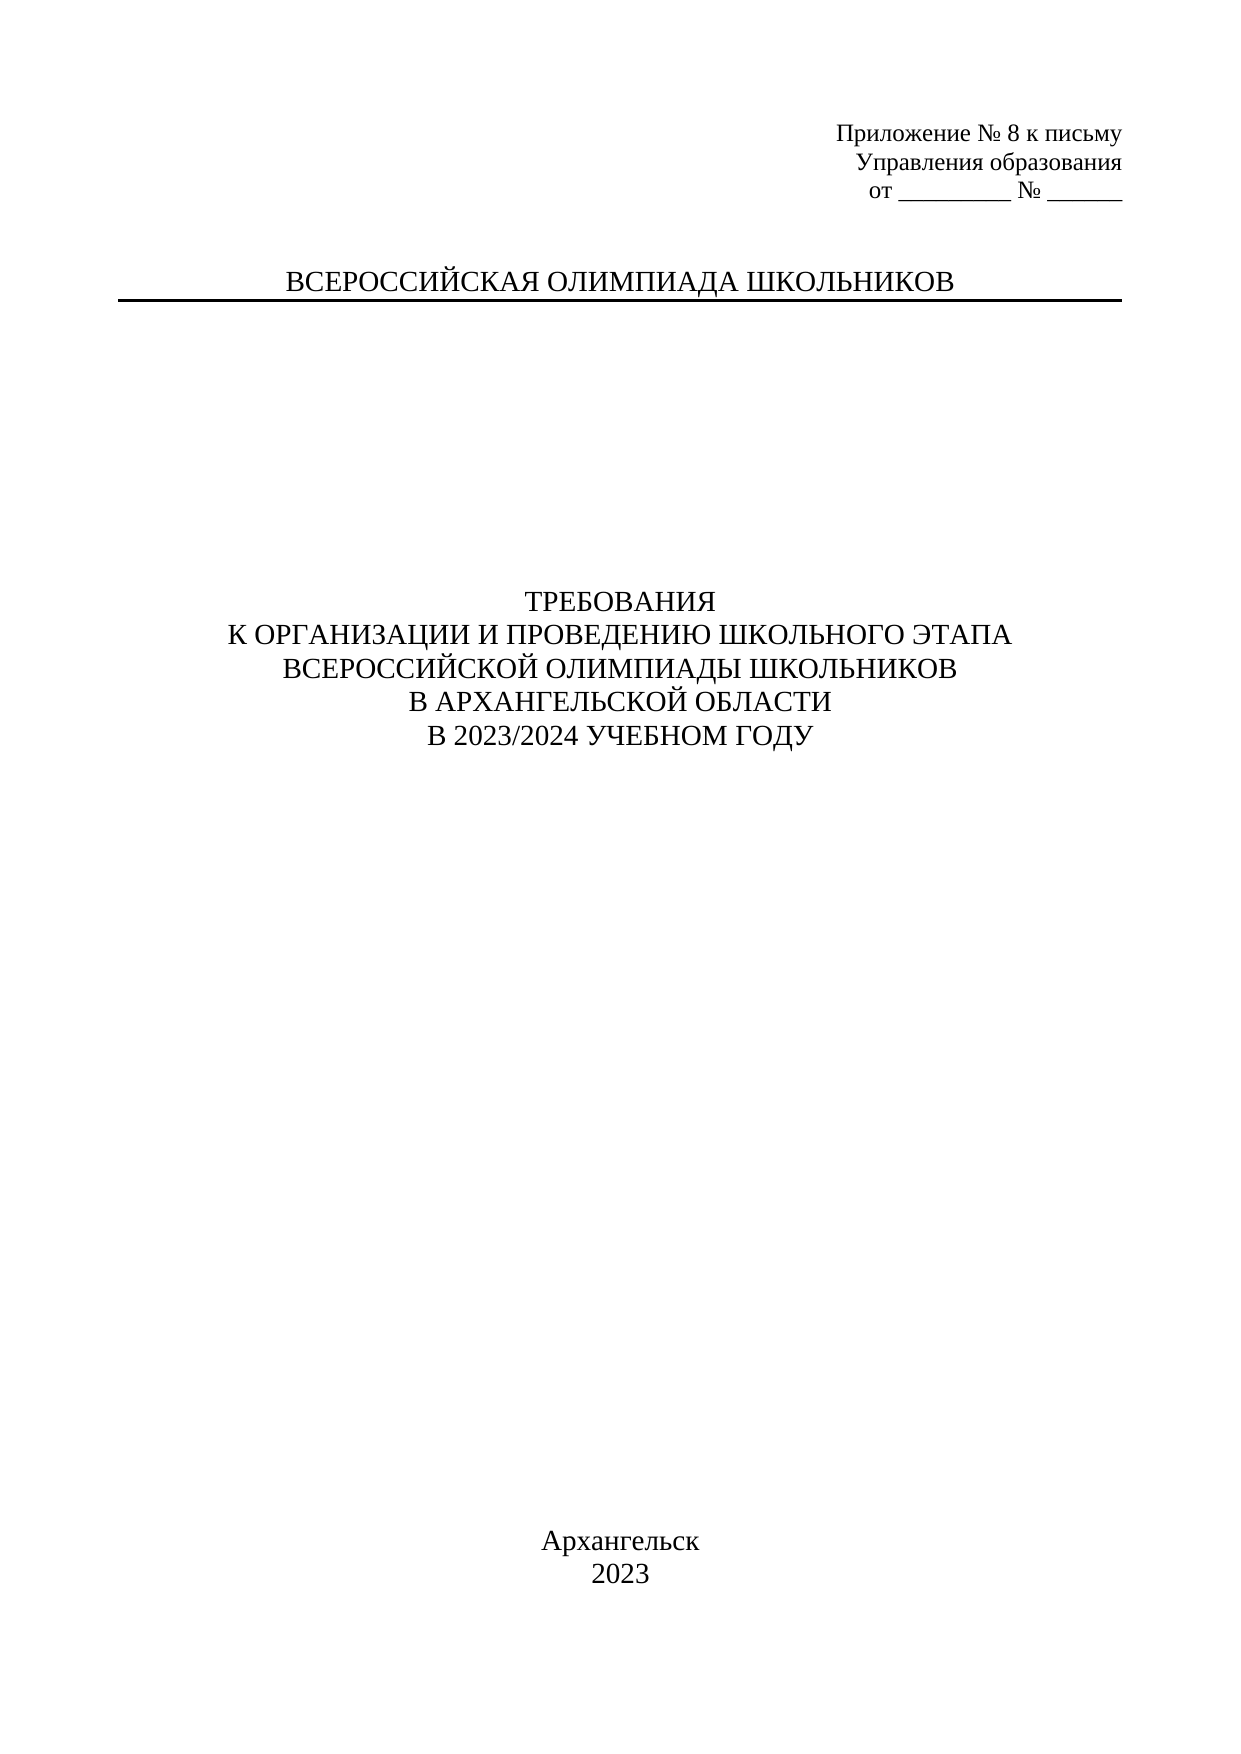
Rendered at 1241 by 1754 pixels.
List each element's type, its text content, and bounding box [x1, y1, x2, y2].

text ВСЕРОССИЙСКАЯ ОЛИМПИАДА ШКОЛЬНИКОВ [118, 264, 1122, 299]
text 2023 [118, 1557, 1122, 1590]
text Всероссийской олимпиады школьников [118, 651, 1122, 684]
text Требования [118, 584, 1122, 617]
text К организации и проведению школьного этапа [118, 617, 1122, 651]
text В архангельской области [118, 684, 1122, 718]
text В 2023/2024 учебном году [118, 718, 1122, 752]
text Приложение № 8 к письму Управления образования от _________ № ______ [118, 118, 1122, 204]
text Архангельск [118, 1523, 1122, 1557]
